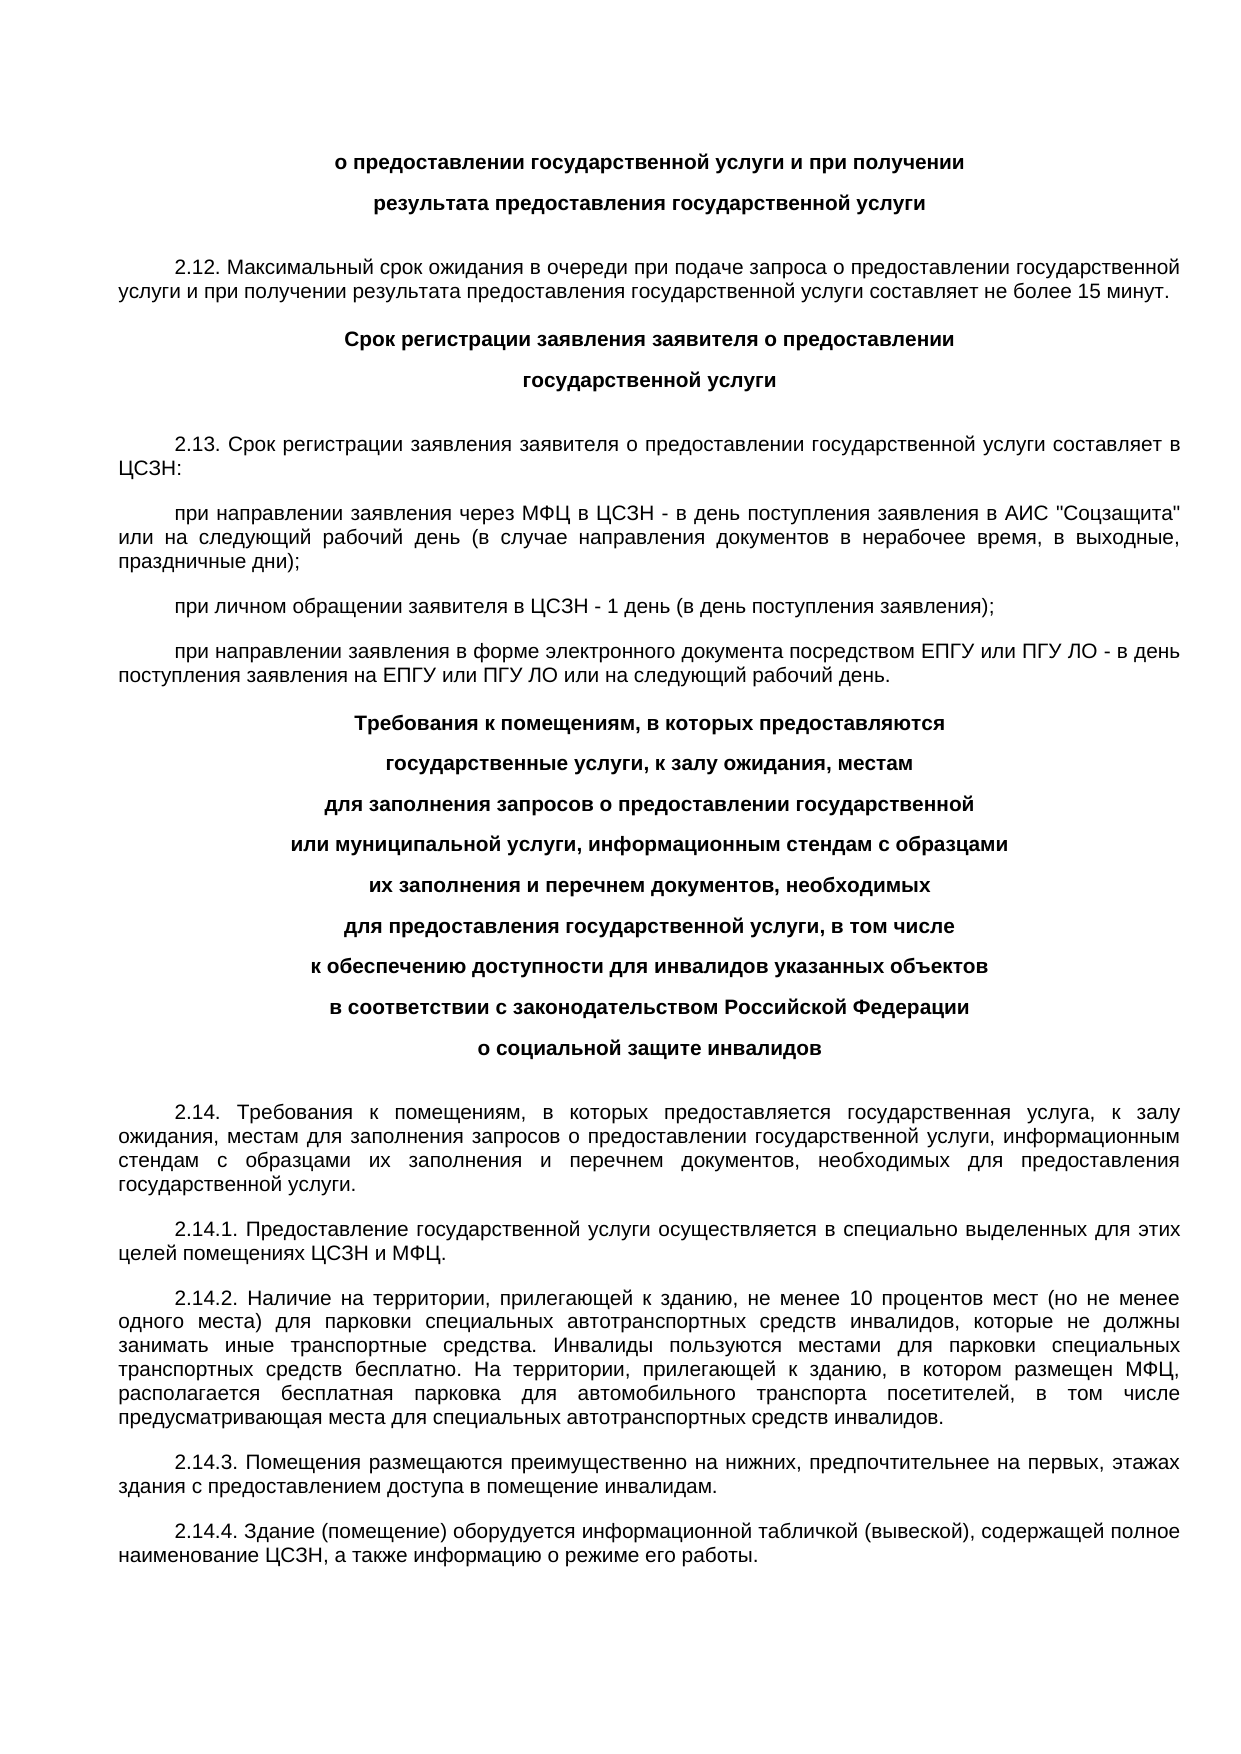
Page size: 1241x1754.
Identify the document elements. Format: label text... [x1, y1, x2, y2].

text 2.14. Требования к помещениям, в которых предоставляется государственная услуга, к залу ожидания, местам для заполнения запросов о предоставлении государственной услуги, информационным стендам с образцами их заполнения и перечнем документов, необходимых для предоставления государственной услуги. [118, 1100, 1181, 1196]
text о предоставлении государственной услуги и при получении [118, 150, 1181, 174]
text государственной услуги [118, 368, 1181, 392]
text при направлении заявления в форме электронного документа посредством ЕПГУ или ПГУ ЛО - в день поступления заявления на ЕПГУ или ПГУ ЛО или на следующий рабочий день. [118, 638, 1181, 686]
text для предоставления государственной услуги, в том числе [118, 913, 1181, 937]
text 2.14.1. Предоставление государственной услуги осуществляется в специально выделенных для этих целей помещениях ЦСЗН и МФЦ. [118, 1217, 1181, 1264]
text в соответствии с законодательством Российской Федерации [118, 995, 1181, 1019]
text 2.14.3. Помещения размещаются преимущественно на нижних, предпочтительнее на первых, этажах здания с предоставлением доступа в помещение инвалидам. [118, 1450, 1181, 1498]
text Срок регистрации заявления заявителя о предоставлении [118, 327, 1181, 351]
text результата предоставления государственной услуги [118, 191, 1181, 214]
text 2.12. Максимальный срок ожидания в очереди при подаче запроса о предоставлении государственной услуги и при получении результата предоставления государственной услуги составляет не более 15 минут. [118, 255, 1181, 303]
text государственные услуги, к залу ожидания, местам [118, 751, 1181, 775]
text к обеспечению доступности для инвалидов указанных объектов [118, 954, 1181, 978]
text о социальной защите инвалидов [118, 1035, 1181, 1059]
text Требования к помещениям, в которых предоставляются [118, 710, 1181, 734]
text или муниципальной услуги, информационным стендам с образцами [118, 832, 1181, 856]
text при личном обращении заявителя в ЦСЗН - 1 день (в день поступления заявления); [118, 594, 1181, 618]
text для заполнения запросов о предоставлении государственной [118, 792, 1181, 816]
text 2.14.4. Здание (помещение) оборудуется информационной табличкой (вывеской), содержащей полное наименование ЦСЗН, а также информацию о режиме его работы. [118, 1519, 1181, 1567]
text 2.13. Срок регистрации заявления заявителя о предоставлении государственной услуги составляет в ЦСЗН: [118, 432, 1181, 480]
text их заполнения и перечнем документов, необходимых [118, 873, 1181, 897]
text 2.14.2. Наличие на территории, прилегающей к зданию, не менее 10 процентов мест (но не менее одного места) для парковки специальных автотранспортных средств инвалидов, которые не должны занимать иные транспортные средства. Инвалиды пользуются местами для парковки специальных транспортных средств бесплатно. На территории, прилегающей к зданию, в котором размещен МФЦ, располагается бесплатная парковка для автомобильного транспорта посетителей, в том числе предусматривающая места для специальных автотранспортных средств инвалидов. [118, 1285, 1181, 1429]
text при направлении заявления через МФЦ в ЦСЗН - в день поступления заявления в АИС "Соцзащита" или на следующий рабочий день (в случае направления документов в нерабочее время, в выходные, праздничные дни); [118, 501, 1181, 573]
